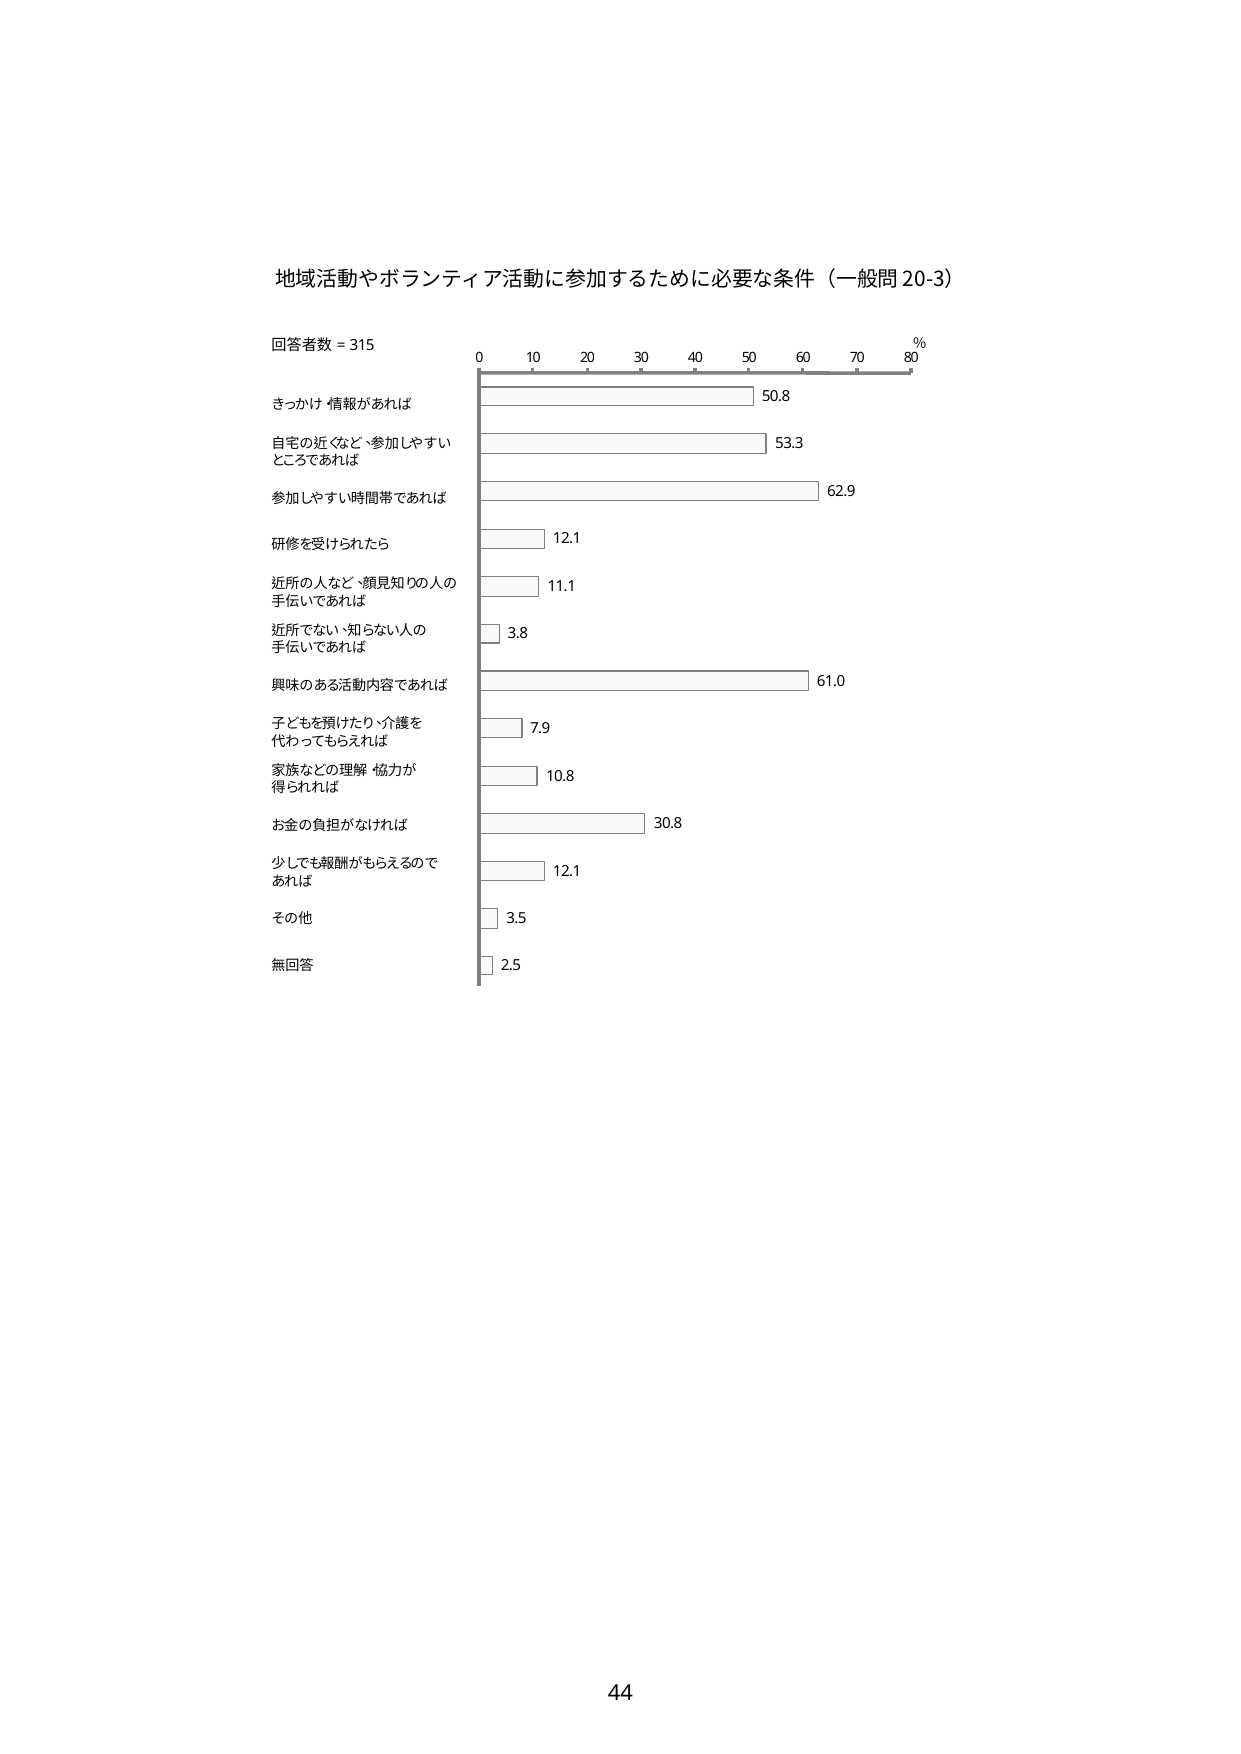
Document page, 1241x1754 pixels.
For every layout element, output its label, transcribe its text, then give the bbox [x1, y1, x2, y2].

text 地域活動やボランティア活動に参加するために必要な条件（一般問20-3） [118, 258, 1122, 296]
